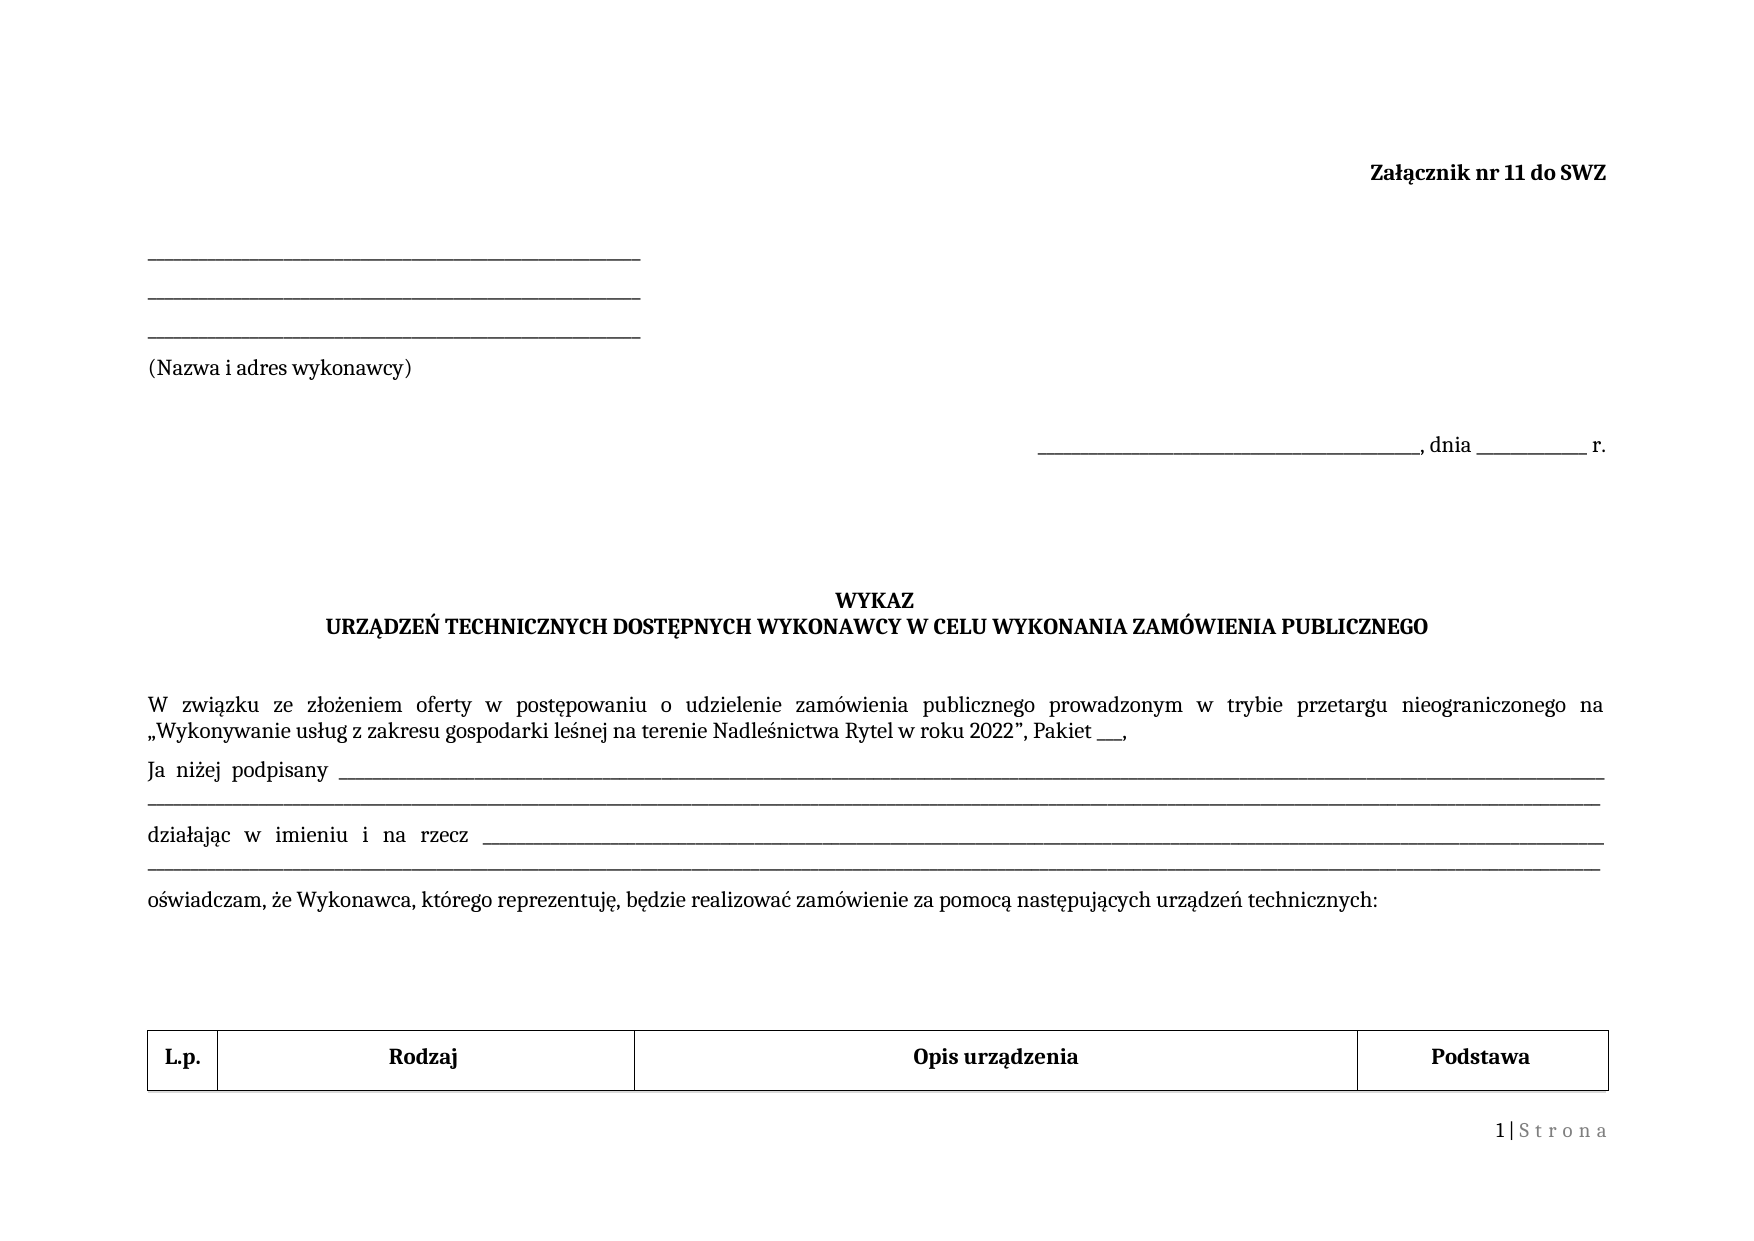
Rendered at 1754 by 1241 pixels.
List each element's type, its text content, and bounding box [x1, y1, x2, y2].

text oświadczam, że Wykonawca, którego reprezentuję, będzie realizować zamówienie za pomocą następujących urządzeń technicznych: [148, 887, 1606, 913]
table_header Rodzaj urządzenia [218, 1031, 634, 1090]
text Załącznik nr 11 do SWZ [148, 160, 1606, 186]
text działając w imieniu i na rzecz ____________________________________________________________________________________________________________________________________ ___________________________________________________________________________________________________________________________________________________________________________ [148, 822, 1606, 875]
text __________________________________________________________ [148, 277, 1606, 303]
table_header L.p. [148, 1031, 217, 1090]
text (Nazwa i adres wykonawcy) [148, 354, 1606, 381]
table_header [1358, 1031, 1608, 1090]
text _____________________________________________, dnia _____________ r. [148, 432, 1606, 458]
text WYKAZ URZĄDZEŃ TECHNICZNYCH DOSTĘPNYCH WYKONAWCY W CELU WYKONANIA ZAMÓWIENIA PUBLICZNEGO [148, 587, 1606, 640]
text __________________________________________________________ [148, 316, 1606, 342]
text __________________________________________________________ [148, 238, 1606, 264]
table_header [635, 1031, 1357, 1090]
text W związku ze złożeniem oferty w postępowaniu o udzielenie zamówienia publicznego prowadzonym w trybie przetargu nieograniczonego na „Wykonywanie usług z zakresu gospodarki leśnej na terenie Nadleśnictwa Rytel w roku 2022”, Pakiet ___, [148, 692, 1606, 744]
text Ja niżej podpisany _____________________________________________________________________________________________________________________________________________________ ___________________________________________________________________________________________________________________________________________________________________________ [148, 757, 1606, 809]
